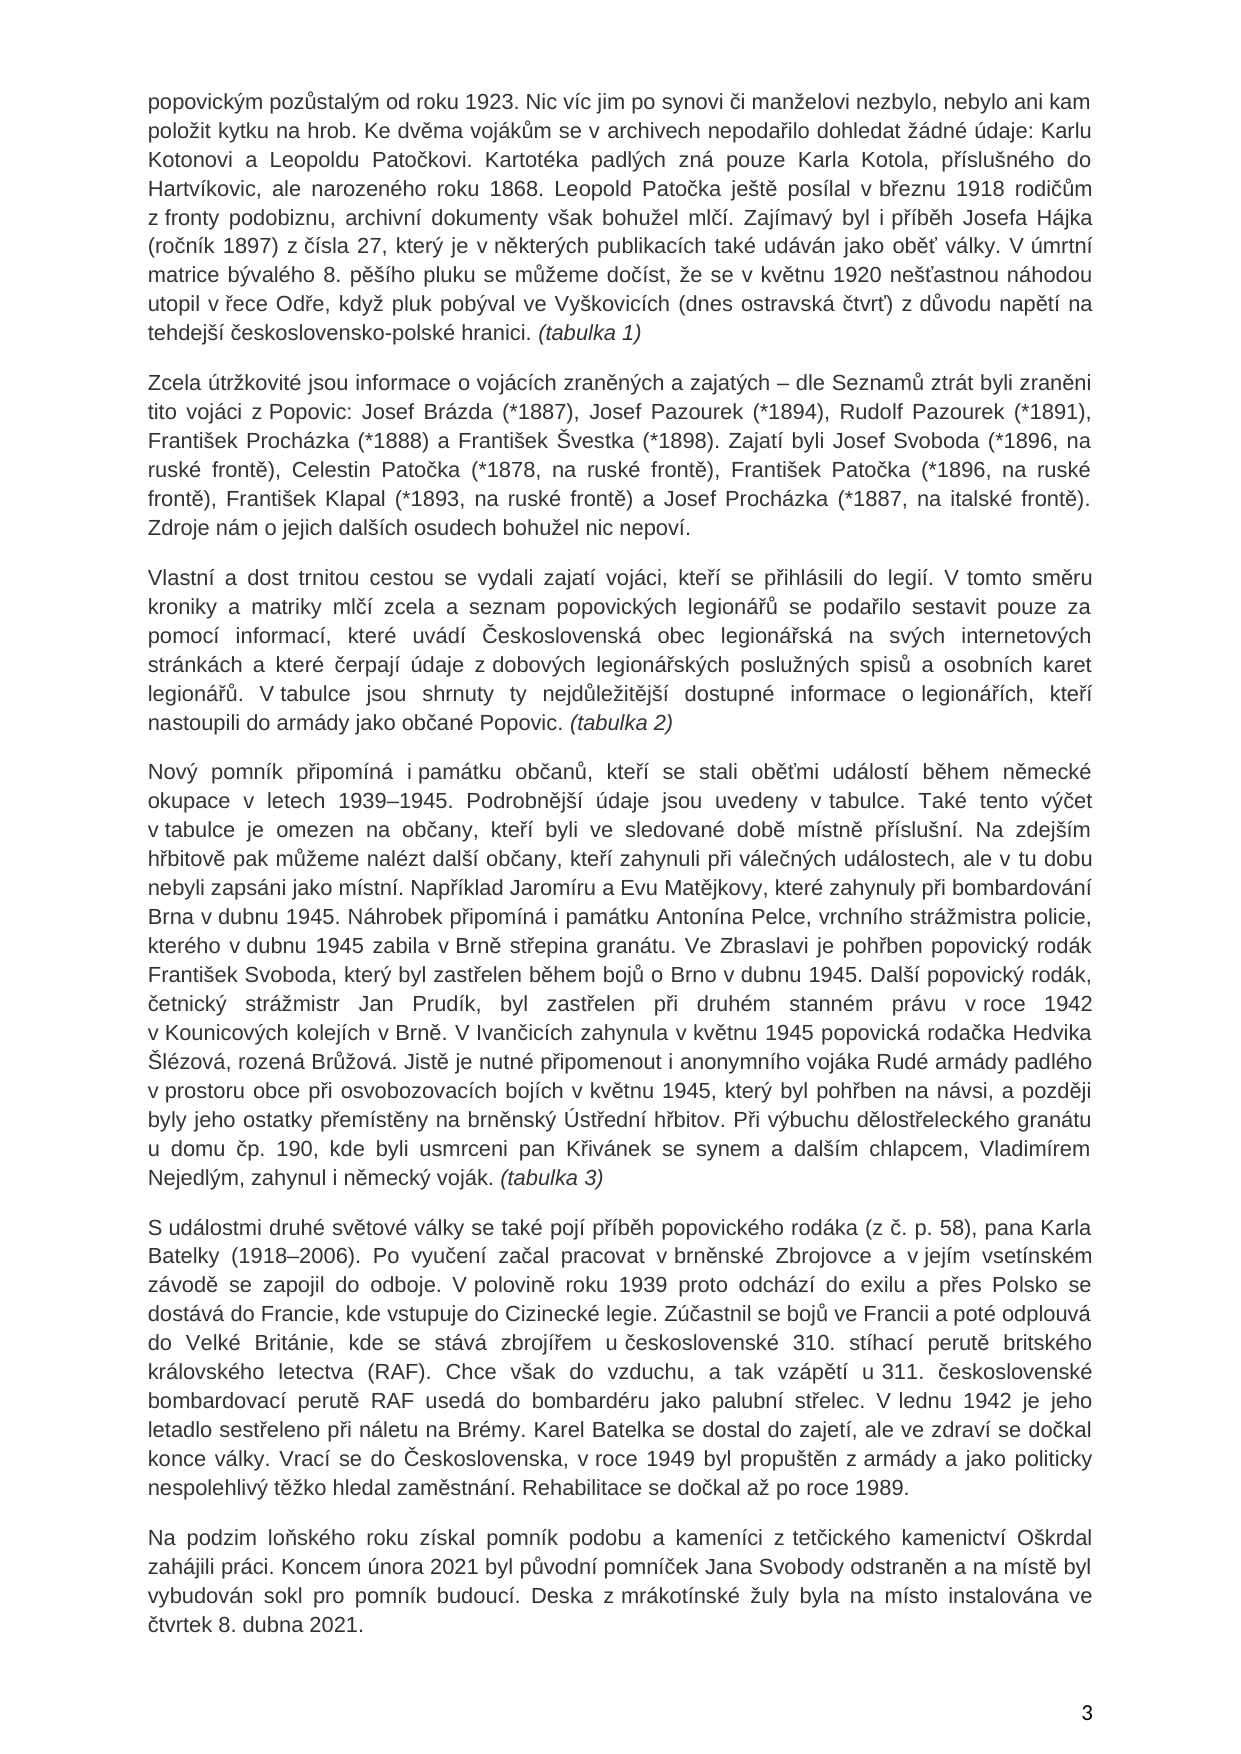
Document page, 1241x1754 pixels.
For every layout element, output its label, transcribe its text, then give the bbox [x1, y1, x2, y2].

text Nový pomník připomíná i památku občanů, kteří se stali oběťmi událostí během německé okupace v letech 1939–1945. Podrobnější údaje jsou uvedeny v tabulce. Také tento výčet v tabulce je omezen na občany, kteří byli ve sledované době místně příslušní. Na zdejším hřbitově pak můžeme nalézt další občany, kteří zahynuli při válečných událostech, ale v tu dobu nebyli zapsáni jako místní. Například Jaromíru a Evu Matějkovy, které zahynuly při bombardování Brna v dubnu 1945. Náhrobek připomíná i památku Antonína Pelce, vrchního strážmistra policie, kterého v dubnu 1945 zabila v Brně střepina granátu. Ve Zbraslavi je pohřben popovický rodák František Svoboda, který byl zastřelen během bojů o Brno v dubnu 1945. Další popovický rodák, četnický strážmistr Jan Prudík, byl zastřelen při druhém stanném právu v roce 1942 v Kounicových kolejích v Brně. V Ivančicích zahynula v květnu 1945 popovická rodačka Hedvika Šlézová, rozená Brůžová. Jistě je nutné připomenout i anonymního vojáka Rudé armády padlého v prostoru obce při osvobozovacích bojích v květnu 1945, který byl pohřben na návsi, a později byly jeho ostatky přemístěny na brněnský Ústřední hřbitov. Při výbuchu dělostřeleckého granátu u domu čp. 190, kde byli usmrceni pan Křivánek se synem a dalším chlapcem, Vladimírem Nejedlým, zahynul i německý voják. (tabulka 3) [148, 759, 1093, 1190]
text Zcela útržkovité jsou informace o vojácích zraněných a zajatých – dle Seznamů ztrát byli zraněni tito vojáci z Popovic: Josef Brázda (*1887), Josef Pazourek (*1894), Rudolf Pazourek (*1891), František Procházka (*1888) a František Švestka (*1898). Zajatí byli Josef Svoboda (*1896, na ruské frontě), Celestin Patočka (*1878, na ruské frontě), František Patočka (*1896, na ruské frontě), František Klapal (*1893, na ruské frontě) a Josef Procházka (*1887, na italské frontě). Zdroje nám o jejich dalších osudech bohužel nic nepoví. [148, 370, 1093, 540]
text S událostmi druhé světové války se také pojí příběh popovického rodáka (z č. p. 58), pana Karla Batelky (1918–2006). Po vyučení začal pracovat v brněnské Zbrojovce a v jejím vsetínském závodě se zapojil do odboje. V polovině roku 1939 proto odchází do exilu a přes Polsko se dostává do Francie, kde vstupuje do Cizinecké legie. Zúčastnil se bojů ve Francii a poté odplouvá do Velké Británie, kde se stává zbrojířem u československé 310. stíhací perutě britského královského letectva (RAF). Chce však do vzduchu, a tak vzápětí u 311. československé bombardovací perutě RAF usedá do bombardéru jako palubní střelec. V lednu 1942 je jeho letadlo sestřeleno při náletu na Brémy. Karel Batelka se dostal do zajetí, ale ve zdraví se dočkal konce války. Vrací se do Československa, v roce 1949 byl propuštěn z armády a jako politicky nespolehlivý těžko hledal zaměstnání. Rehabilitace se dočkal až po roce 1989. [148, 1214, 1093, 1500]
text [148, 89, 1093, 346]
text Na podzim loňského roku získal pomník podobu a kameníci z tetčického kamenictví Oškrdal zahájili práci. Koncem února 2021 byl původní pomníček Jana Svobody odstraněn a na místě byl vybudován sokl pro pomník budoucí. Deska z mrákotínské žuly byla na místo instalována ve čtvrtek 8. dubna 2021. [148, 1525, 1093, 1637]
text Vlastní a dost trnitou cestou se vydali zajatí vojáci, kteří se přihlásili do legií. V tomto směru kroniky a matriky mlčí zcela a seznam popovických legionářů se podařilo sestavit pouze za pomocí informací, které uvádí Československá obec legionářská na svých internetových stránkách a které čerpají údaje z dobových legionářských poslužných spisů a osobních karet legionářů. V tabulce jsou shrnuty ty nejdůležitější dostupné informace o legionářích, kteří nastoupili do armády jako občané Popovic. (tabulka 2) [148, 565, 1093, 735]
